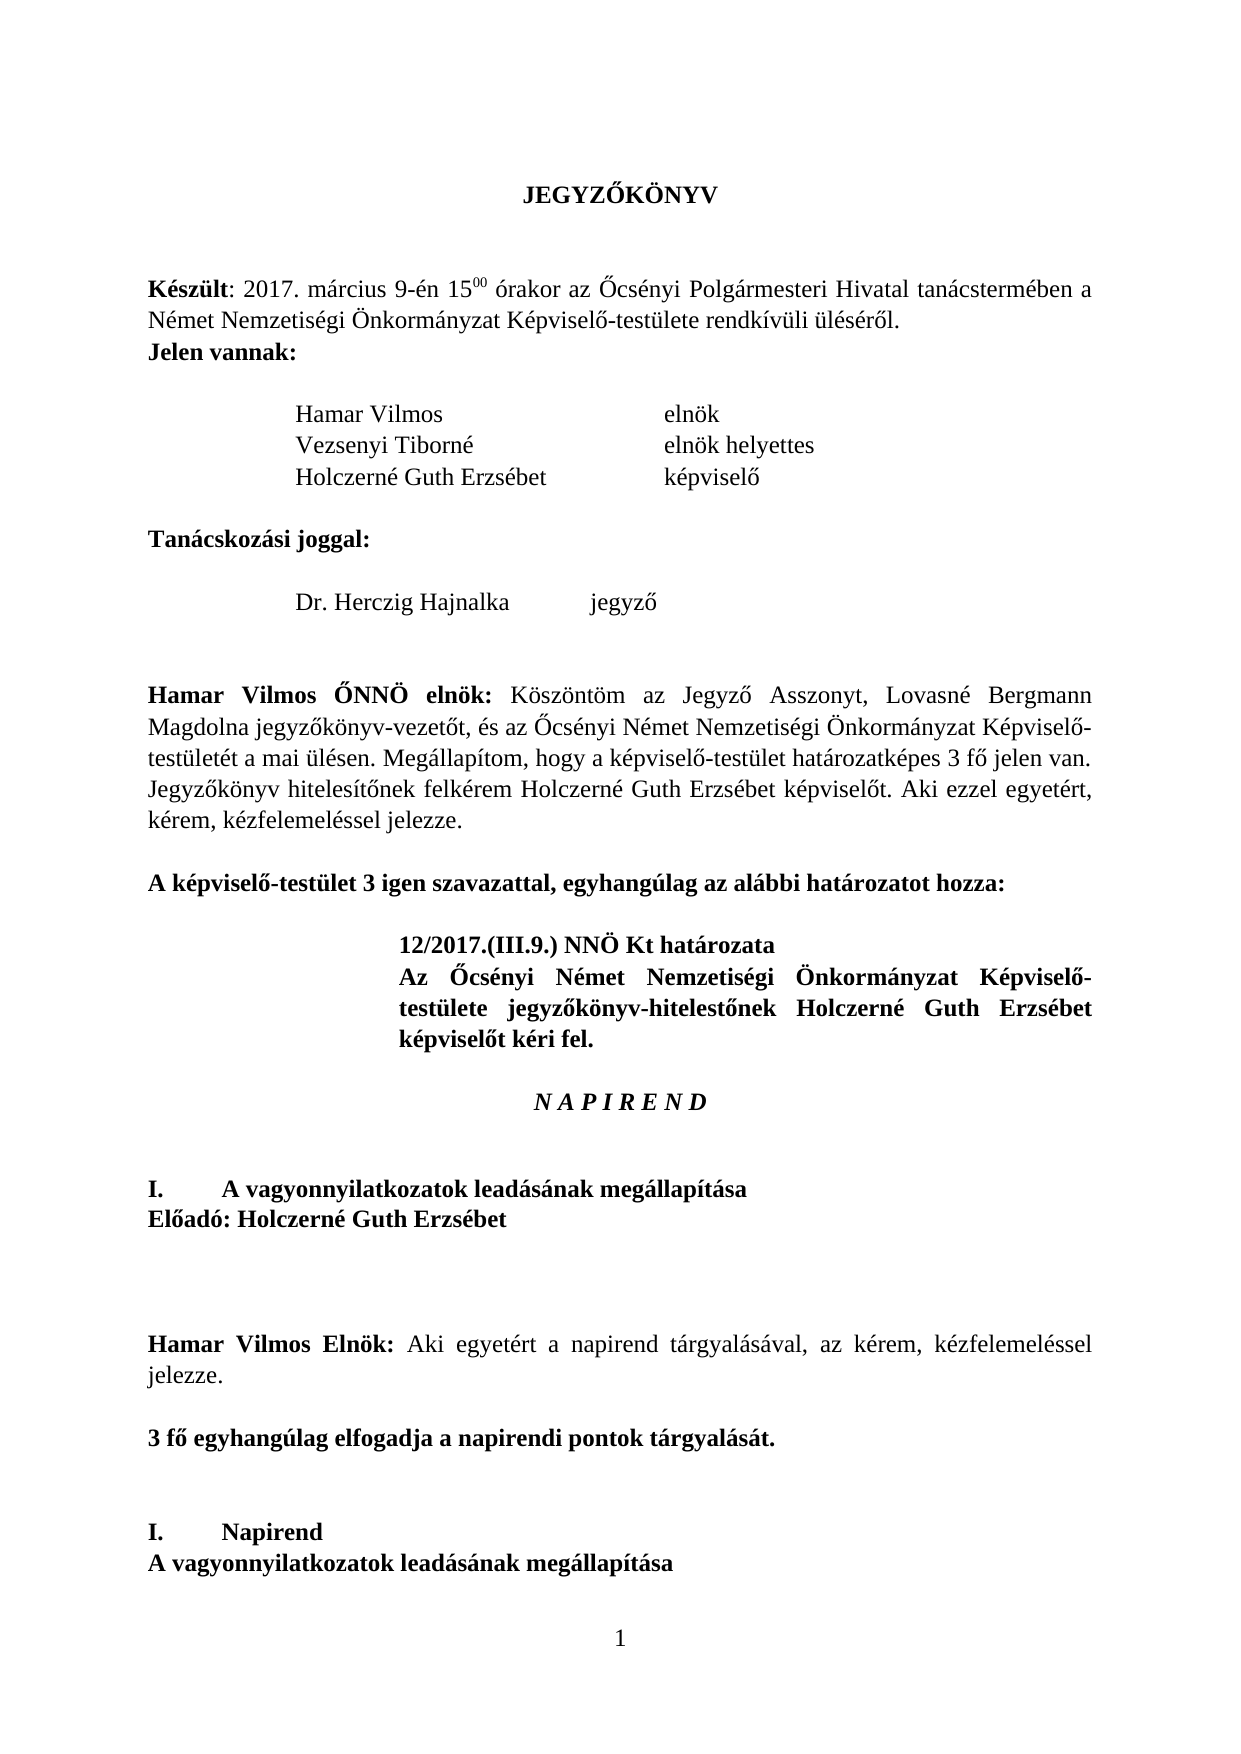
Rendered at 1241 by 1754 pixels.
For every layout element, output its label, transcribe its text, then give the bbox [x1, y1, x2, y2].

list Napirend [148, 1515, 1093, 1546]
text Az Őcsényi Német Nemzetiségi Önkormányzat Képviselő-testülete jegyzőkönyv-hitelestőnek Holczerné Guth Erzsébet képviselőt kéri fel. [399, 960, 1093, 1054]
text Hamar Vilmos elnök [221, 398, 1093, 429]
text Holczerné Guth Erzsébet képviselő [221, 460, 1093, 491]
title JEGYZŐKÖNYV [148, 179, 1093, 210]
subtitle Jelen vannak: [148, 335, 1093, 366]
text Dr. Herczig Hajnalka jegyző [221, 585, 1093, 616]
text A vagyonnyilatkozatok leadásának megállapítása [148, 1546, 1093, 1578]
list 3 fő egyhangúlag elfogadja a napirendi pontok tárgyalását. [148, 1421, 1093, 1453]
text Hamar Vilmos ŐNNÖ elnök: Köszöntöm az Jegyző Asszonyt, Lovasné Bergmann Magdolna jegyzőkönyv-vezetőt, és az Őcsényi Német Nemzetiségi Önkormányzat Képviselő-testületét a mai ülésen. Megállapítom, hogy a képviselő-testület határozatképes 3 fő jelen van. Jegyzőkönyv hitelesítőnek felkérem Holczerné Guth Erzsébet képviselőt. Aki ezzel egyetért, kérem, kézfelemeléssel jelezze. [148, 679, 1093, 835]
subtitle N A P I R E N D [148, 1085, 1093, 1116]
text Előadó: Holczerné Guth Erzsébet [148, 1203, 1093, 1234]
text 12/2017.(III.9.) NNÖ Kt határozata [399, 929, 1093, 960]
text Tanácskozási joggal: [148, 523, 1093, 554]
list A vagyonnyilatkozatok leadásának megállapítása [148, 1174, 1093, 1203]
text Hamar Vilmos Elnök: Aki egyetért a napirend tárgyalásával, az kérem, kézfelemeléssel jelezze. [148, 1328, 1093, 1390]
text Vezsenyi Tiborné elnök helyettes [221, 429, 1093, 460]
text Készült: 2017. március 9-én 1500 órakor az Őcsényi Polgármesteri Hivatal tanácstermében a Német Nemzetiségi Önkormányzat Képviselő-testülete rendkívüli üléséről. [148, 273, 1093, 335]
text A képviselő-testület 3 igen szavazattal, egyhangúlag az alábbi határozatot hozza: [148, 866, 1093, 898]
